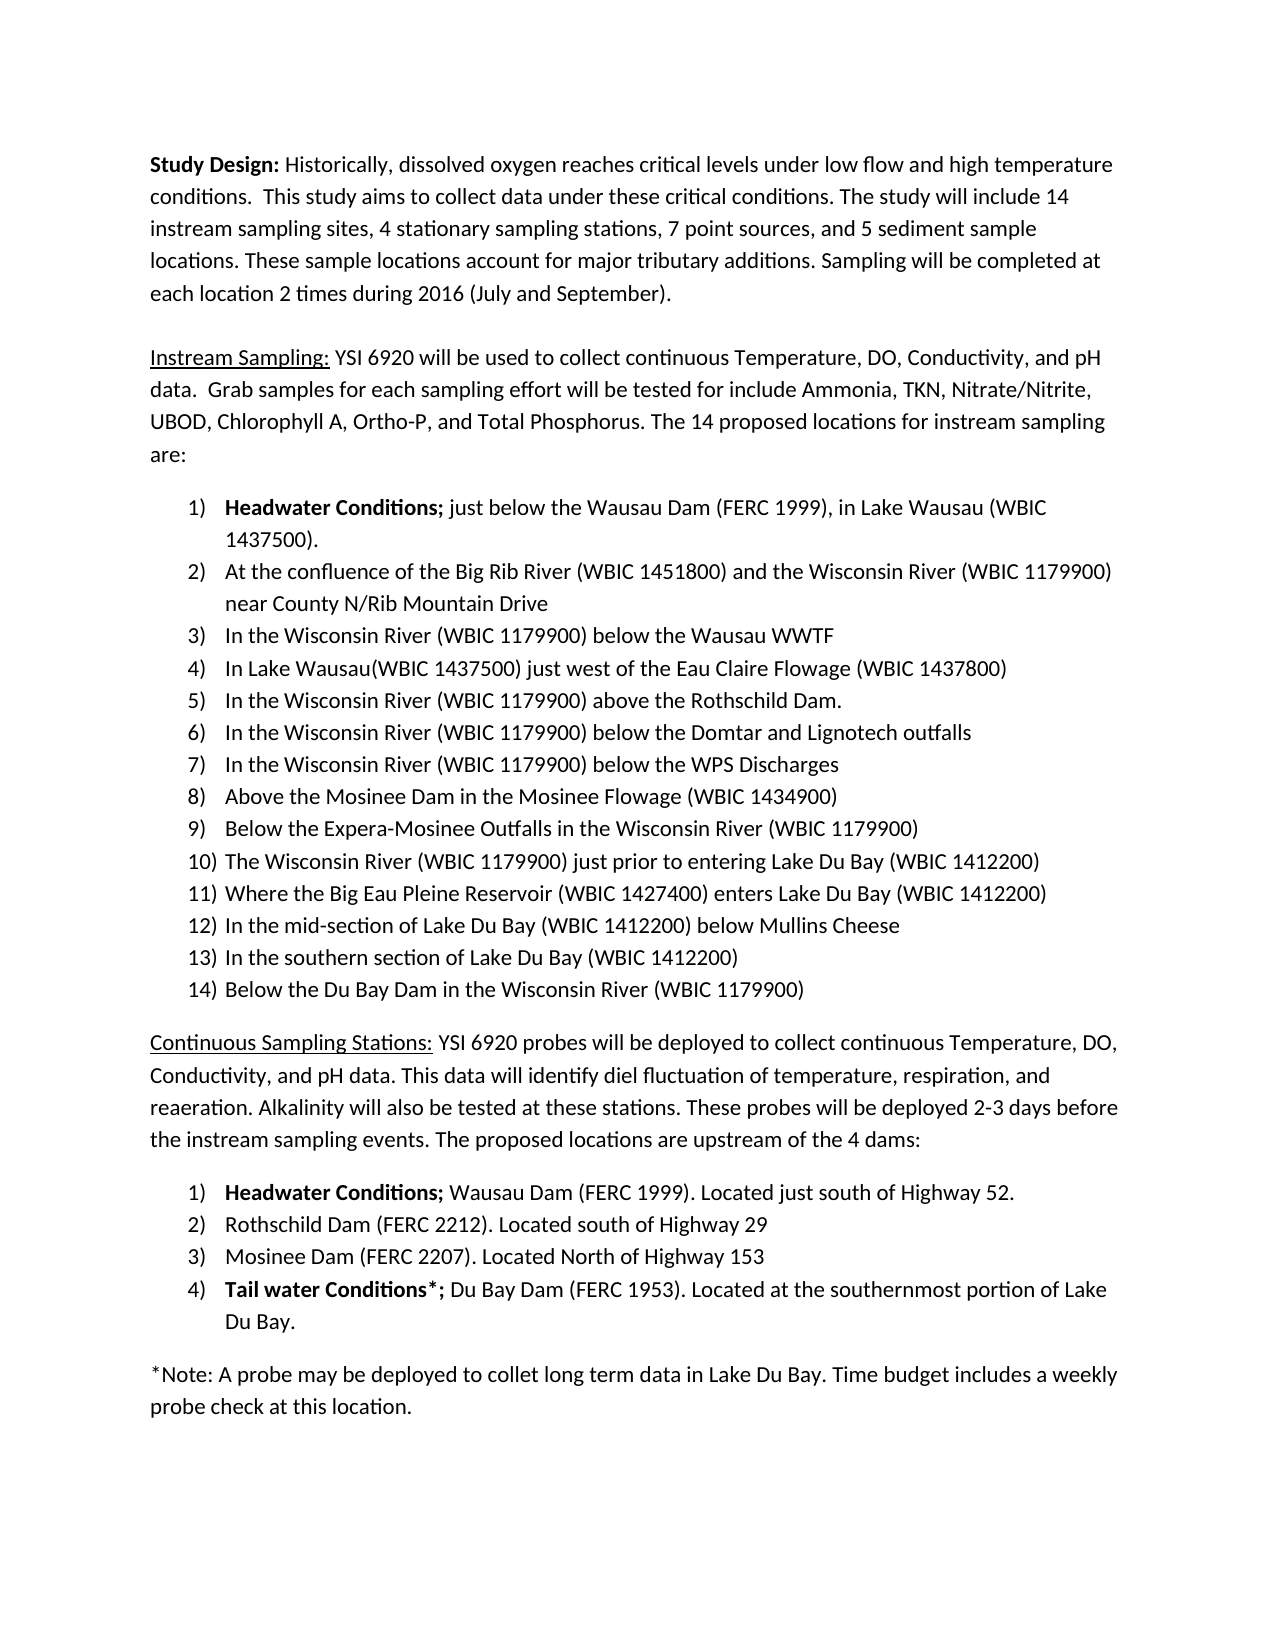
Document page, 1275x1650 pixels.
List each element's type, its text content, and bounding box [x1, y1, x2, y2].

list Above the Mosinee Dam in the Mosinee Flowage (WBIC 1434900) [187, 782, 1125, 810]
list The Wisconsin River (WBIC 1179900) just prior to entering Lake Du Bay (WBIC 1412200) [187, 847, 1125, 875]
list Rothschild Dam (FERC 2212). Located south of Highway 29 [187, 1210, 1125, 1238]
text *Note: A probe may be deployed to collet long term data in Lake Du Bay. Time budget includes a weekly probe check at this location. [150, 1360, 1125, 1420]
list Below the Expera-Mosinee Outfalls in the Wisconsin River (WBIC 1179900) [187, 814, 1125, 843]
list In the Wisconsin River (WBIC 1179900) above the Rothschild Dam. [187, 686, 1125, 714]
list Headwater Conditions; just below the Wausau Dam (FERC 1999), in Lake Wausau (WBIC 1437500). [187, 493, 1125, 553]
text Study Design: Historically, dissolved oxygen reaches critical levels under low flow and high temperature conditions. This study aims to collect data under these critical conditions. The study will include 14 instream sampling sites, 4 stationary sampling stations, 7 point sources, and 5 sediment sample locations. These sample locations account for major tributary additions. Sampling will be completed at each location 2 times during 2016 (July and September). [150, 150, 1125, 307]
list In the mid-section of Lake Du Bay (WBIC 1412200) below Mullins Cheese [187, 911, 1125, 939]
list In the Wisconsin River (WBIC 1179900) below the Domtar and Lignotech outfalls [187, 718, 1125, 746]
list Where the Big Eau Pleine Reservoir (WBIC 1427400) enters Lake Du Bay (WBIC 1412200) [187, 879, 1125, 907]
list Headwater Conditions; Wausau Dam (FERC 1999). Located just south of Highway 52. [187, 1178, 1125, 1206]
list In Lake Wausau(WBIC 1437500) just west of the Eau Claire Flowage (WBIC 1437800) [187, 654, 1125, 682]
list In the southern section of Lake Du Bay (WBIC 1412200) [187, 943, 1125, 971]
list At the confluence of the Big Rib River (WBIC 1451800) and the Wisconsin River (WBIC 1179900) near County N/Rib Mountain Drive [187, 557, 1125, 617]
list Mosinee Dam (FERC 2207). Located North of Highway 153 [187, 1242, 1125, 1271]
text Continuous Sampling Stations: YSI 6920 probes will be deployed to collect continuous Temperature, DO, Conductivity, and pH data. This data will identify diel fluctuation of temperature, respiration, and reaeration. Alkalinity will also be tested at these stations. These probes will be deployed 2-3 days before the instream sampling events. The proposed locations are upstream of the 4 dams: [150, 1028, 1125, 1153]
list Below the Du Bay Dam in the Wisconsin River (WBIC 1179900) [187, 976, 1125, 1003]
list Tail water Conditions*; Du Bay Dam (FERC 1953). Located at the southernmost portion of Lake Du Bay. [187, 1275, 1125, 1335]
list In the Wisconsin River (WBIC 1179900) below the WPS Discharges [187, 750, 1125, 778]
list In the Wisconsin River (WBIC 1179900) below the Wausau WWTF [187, 621, 1125, 649]
text Instream Sampling: YSI 6920 will be used to collect continuous Temperature, DO, Conductivity, and pH data. Grab samples for each sampling effort will be tested for include Ammonia, TKN, Nitrate/Nitrite, UBOD, Chlorophyll A, Ortho-P, and Total Phosphorus. The 14 proposed locations for instream sampling are: [150, 343, 1125, 468]
